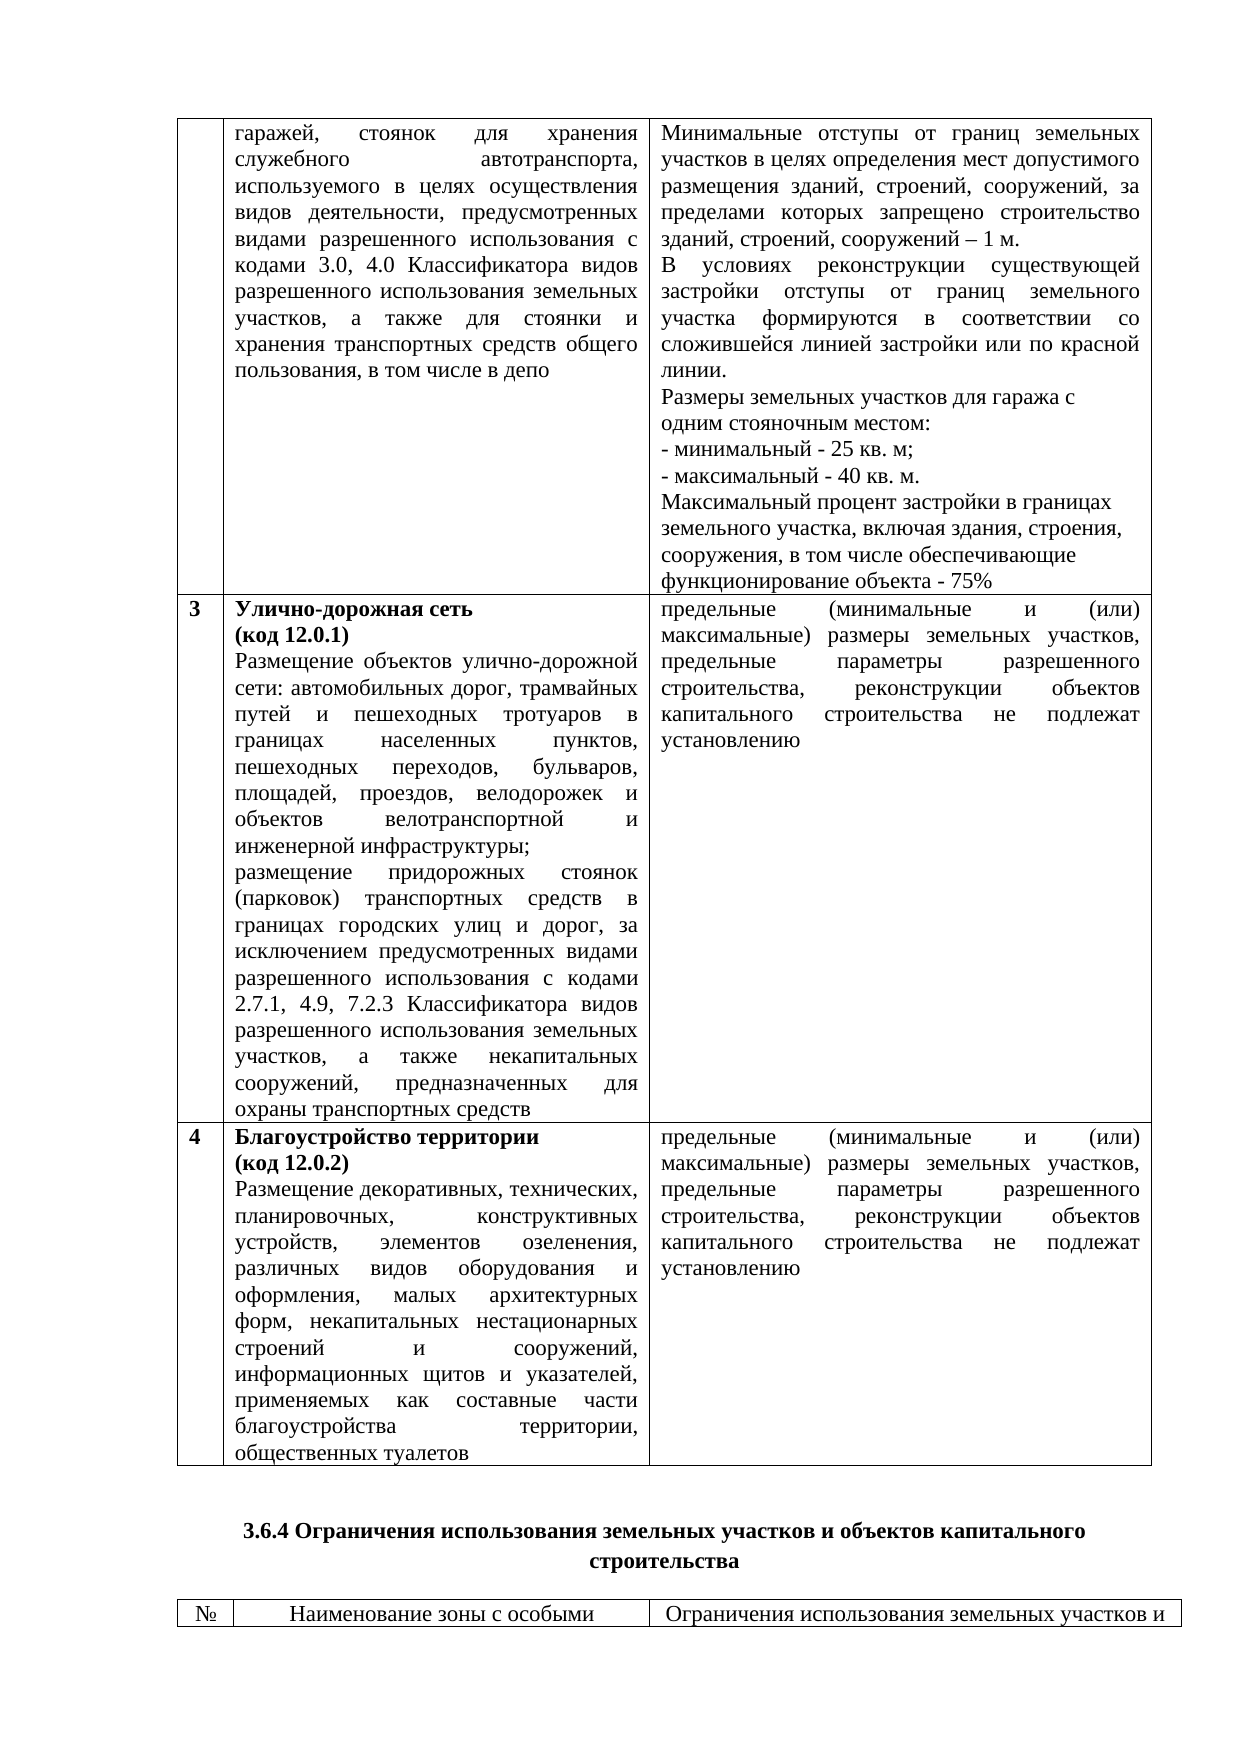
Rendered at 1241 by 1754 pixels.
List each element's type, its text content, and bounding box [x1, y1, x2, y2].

table_header № п/п [178, 1600, 233, 1626]
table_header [234, 1600, 649, 1626]
text 3.6.4 Ограничения использования земельных участков и объектов капитального строительства [177, 1517, 1152, 1574]
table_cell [650, 119, 1151, 593]
table_cell 3 [178, 595, 223, 1122]
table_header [650, 1600, 1181, 1626]
table_cell Улично-дорожная сеть (код 12.0.1) Размещение объектов улично-дорожной сети: автомобильных дорог, трамвайных путей и пешеходных тротуаров в границах населенных пунктов, пешеходных переходов, бульваров, площадей, проездов, велодорожек и объектов велотранспортной и инженерной инфраструктуры; размещение придорожных стоянок (парковок) транспортных средств в границах городских улиц и дорог, за исключением предусмотренных видами разрешенного использования с кодами 2.7.1, 4.9, 7.2.3 Классификатора видов разрешенного использования земельных участков, а также некапитальных сооружений, предназначенных для охраны транспортных средств [224, 595, 649, 1122]
table_cell Благоустройство территории (код 12.0.2) Размещение декоративных, технических, планировочных, конструктивных устройств, элементов озеленения, различных видов оборудования и оформления, малых архитектурных форм, некапитальных нестационарных строений и сооружений, информационных щитов и указателей, применяемых как составные части благоустройства территории, общественных туалетов [224, 1123, 649, 1465]
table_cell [224, 119, 649, 593]
table_cell 2 [178, 119, 223, 593]
table_cell 4 [178, 1123, 223, 1465]
table_cell предельные (минимальные и (или) максимальные) размеры земельных участков, предельные параметры разрешенного строительства, реконструкции объектов капитального строительства не подлежат установлению [650, 595, 1151, 1122]
table_cell предельные (минимальные и (или) максимальные) размеры земельных участков, предельные параметры разрешенного строительства, реконструкции объектов капитального строительства не подлежат установлению [650, 1123, 1151, 1465]
